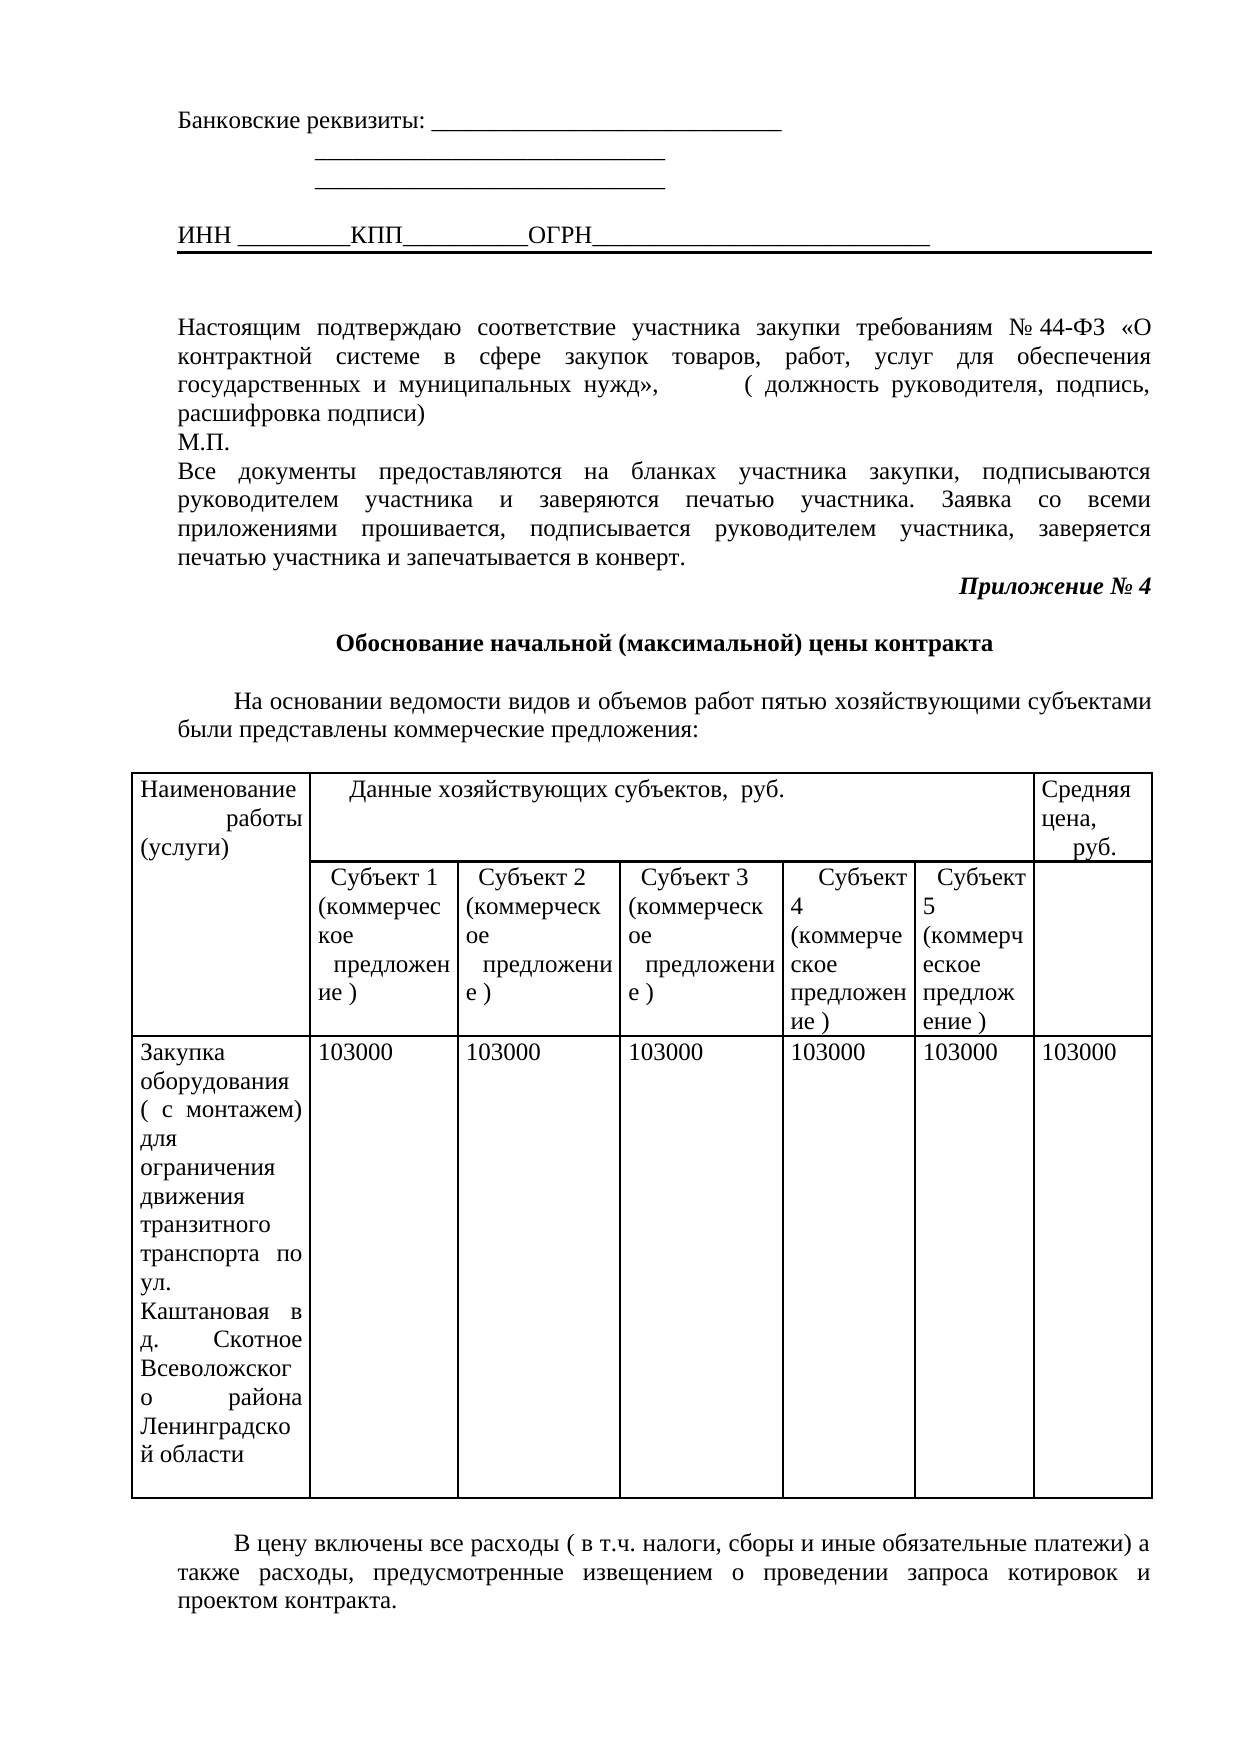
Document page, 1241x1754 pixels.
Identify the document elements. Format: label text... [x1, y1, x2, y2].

table_cell 103000 [784, 1037, 914, 1497]
table_cell [1035, 863, 1151, 1035]
table_cell Субъект 5 (коммерческое предложение ) [916, 863, 1033, 1035]
text На основании ведомости видов и объемов работ пятью хозяйствующими субъектами были представлены коммерческие предложения: [177, 686, 1152, 743]
table_header Наименование работы (услуги) [133, 774, 309, 1035]
table_cell 103000 [621, 1037, 782, 1497]
table_header Средняя цена, руб. [1035, 774, 1151, 860]
text Приложение № 4 [177, 571, 1152, 599]
table_cell Субъект 3 (коммерческое предложение ) [621, 863, 782, 1035]
text Обоснование начальной (максимальной) цены контракта [177, 628, 1152, 657]
table_cell Субъект 4 (коммерческое предложение ) [784, 863, 914, 1035]
table_cell 103000 [916, 1037, 1033, 1497]
table_cell Субъект 1 (коммерческое предложение ) [311, 863, 457, 1035]
table_cell Закупка оборудования ( с монтажем) для ограничения движения транзитного транспорта по ул. Каштановая в д. Скотное Всеволожского района Ленинградской области [133, 1037, 309, 1497]
text В цену включены все расходы ( в т.ч. налоги, сборы и иные обязательные платежи) а также расходы, предусмотренные извещением о проведении запроса котировок и проектом контракта. [177, 1528, 1152, 1614]
text ____________________________ [177, 163, 1152, 192]
text Все документы предоставляются на бланках участника закупки, подписываются руководителем участника и заверяются печатью участника. Заявка со всеми приложениями прошивается, подписывается руководителем участника, заверяется печатью участника и запечатывается в конверт. [177, 456, 1152, 571]
text Настоящим подтверждаю соответствие участника закупки требованиям № 44-ФЗ «О контрактной системе в сфере закупок товаров, работ, услуг для обеспечения государственных и муниципальных нужд», ( должность руководителя, подпись, расшифровка подписи) [177, 312, 1152, 427]
text ИНН _________КПП__________ОГРН___________________________ [177, 221, 1152, 251]
text М.П. [177, 427, 1152, 456]
table_cell 103000 [311, 1037, 457, 1497]
table_cell 103000 [1035, 1037, 1151, 1497]
table_cell 103000 [459, 1037, 619, 1497]
table_header Данные хозяйствующих субъектов, руб. [311, 774, 1033, 860]
text Банковские реквизиты: ____________________________ [177, 106, 1152, 134]
table_cell Субъект 2 (коммерческое предложение ) [459, 863, 619, 1035]
text ____________________________ [177, 134, 1152, 163]
